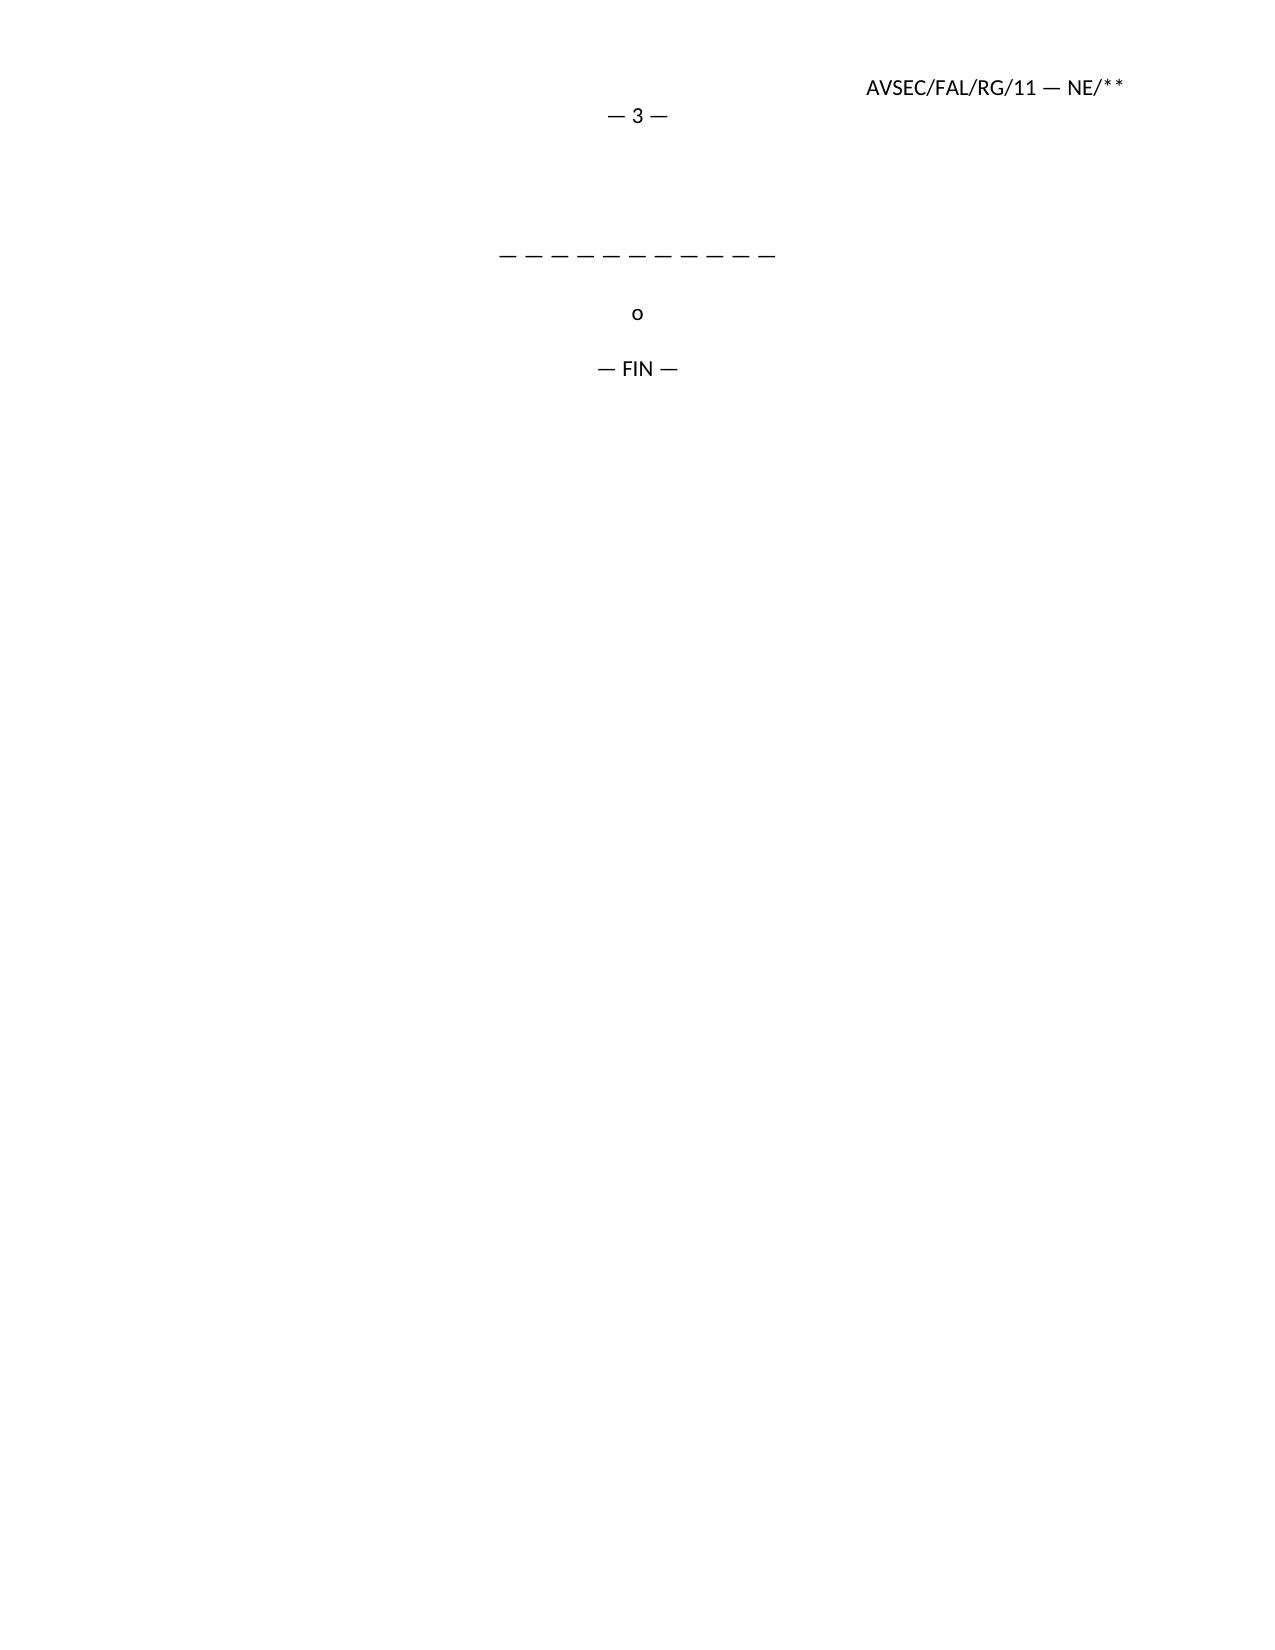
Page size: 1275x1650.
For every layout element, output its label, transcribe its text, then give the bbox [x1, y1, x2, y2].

text o [150, 298, 1125, 326]
text — FIN — [150, 354, 1125, 382]
text — — — — — — — — — — — [150, 242, 1125, 270]
